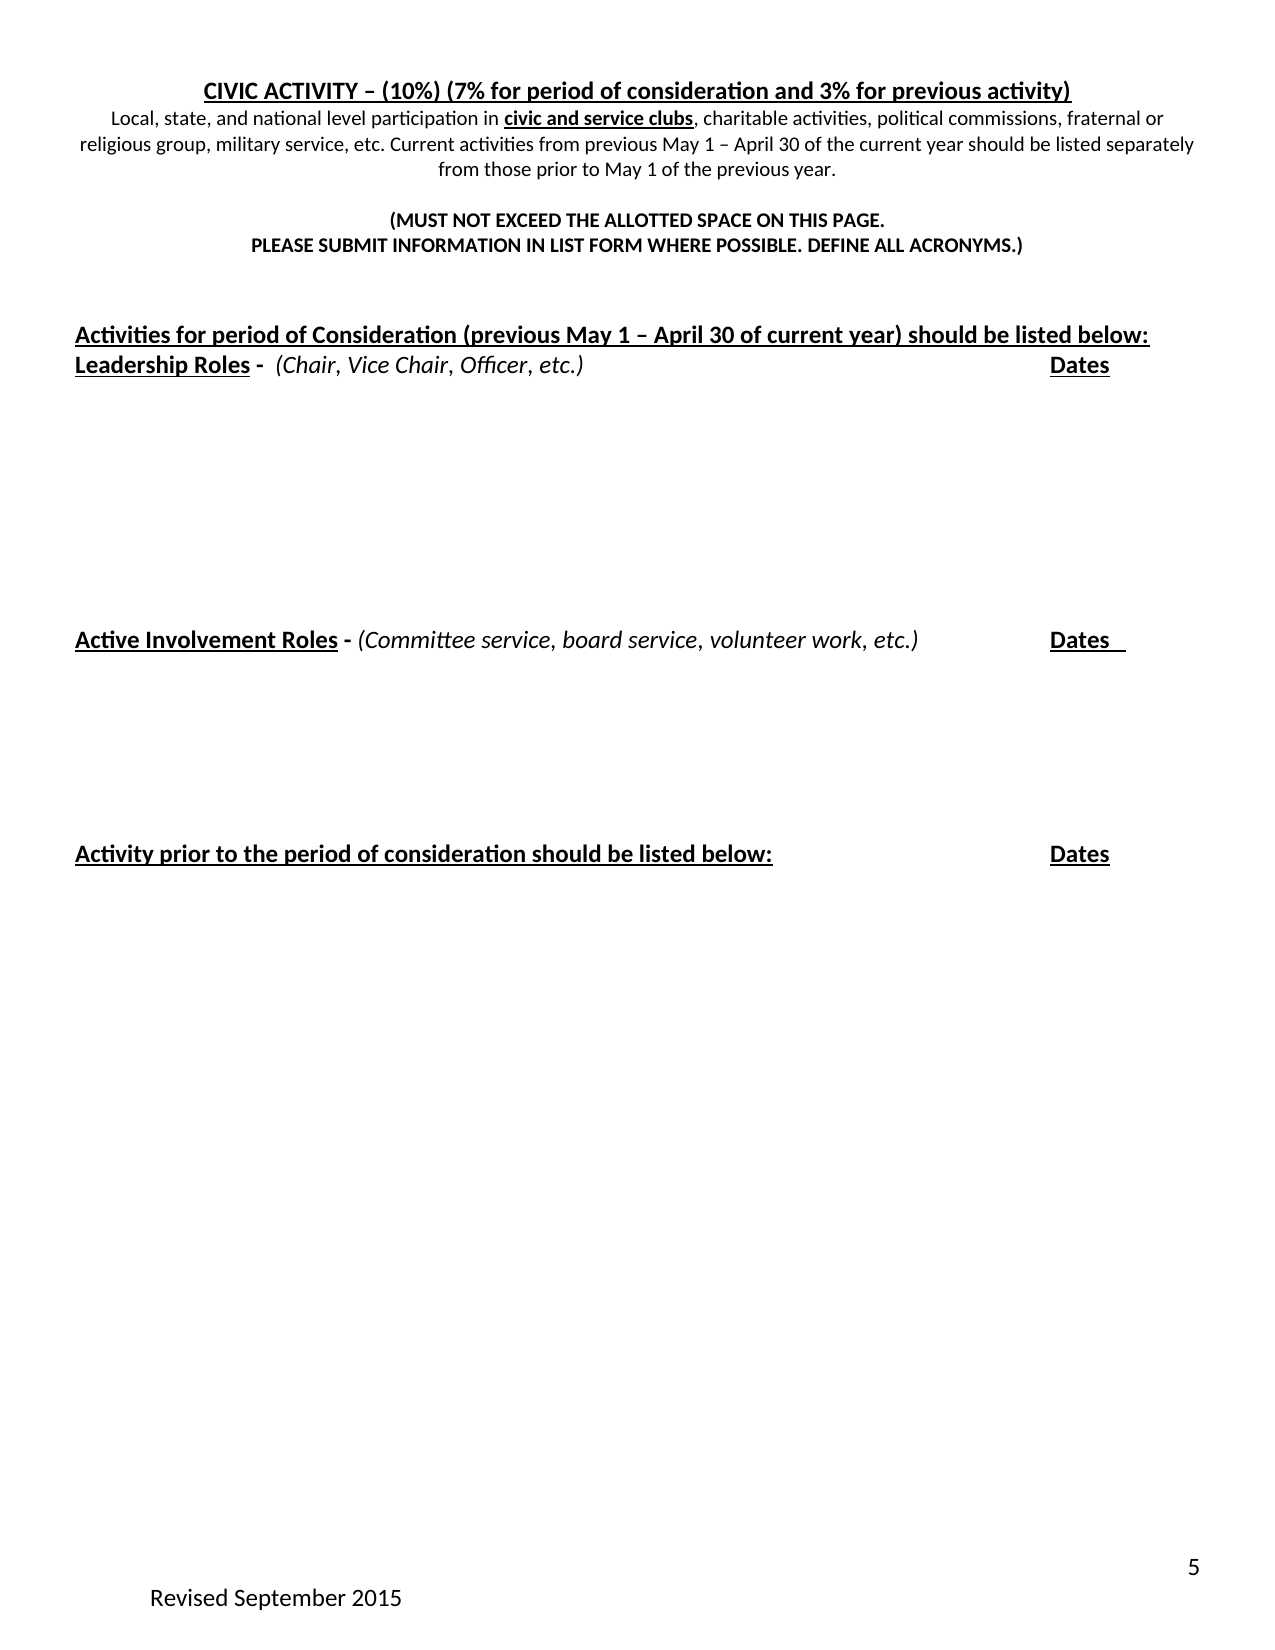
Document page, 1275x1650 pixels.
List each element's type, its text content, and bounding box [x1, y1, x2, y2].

text PLEASE SUBMIT INFORMATION IN LIST FORM WHERE POSSIBLE. DEFINE ALL ACRONYMS.) [75, 233, 1200, 258]
text Local, state, and national level participation in civic and service clubs, charitable activities, political commissions, fraternal or religious group, military service, etc. Current activities from previous May 1 – April 30 of the current year should be listed separately from those prior to May 1 of the previous year. [75, 106, 1200, 182]
text Activity prior to the period of consideration should be listed below: Dates [75, 838, 1200, 868]
text Activities for period of Consideration (previous May 1 – April 30 of current year) should be listed below: [75, 319, 1200, 349]
text (MUST NOT EXCEED THE ALLOTTED SPACE ON THIS PAGE. [75, 207, 1200, 233]
text Active Involvement Roles - (Committee service, board service, volunteer work, etc.) Dates [75, 624, 1200, 655]
text CIVIC ACTIVITY – (10%) (7% for period of consideration and 3% for previous activity) [75, 75, 1200, 106]
text Leadership Roles - (Chair, Vice Chair, Officer, etc.) Dates [75, 349, 1200, 380]
